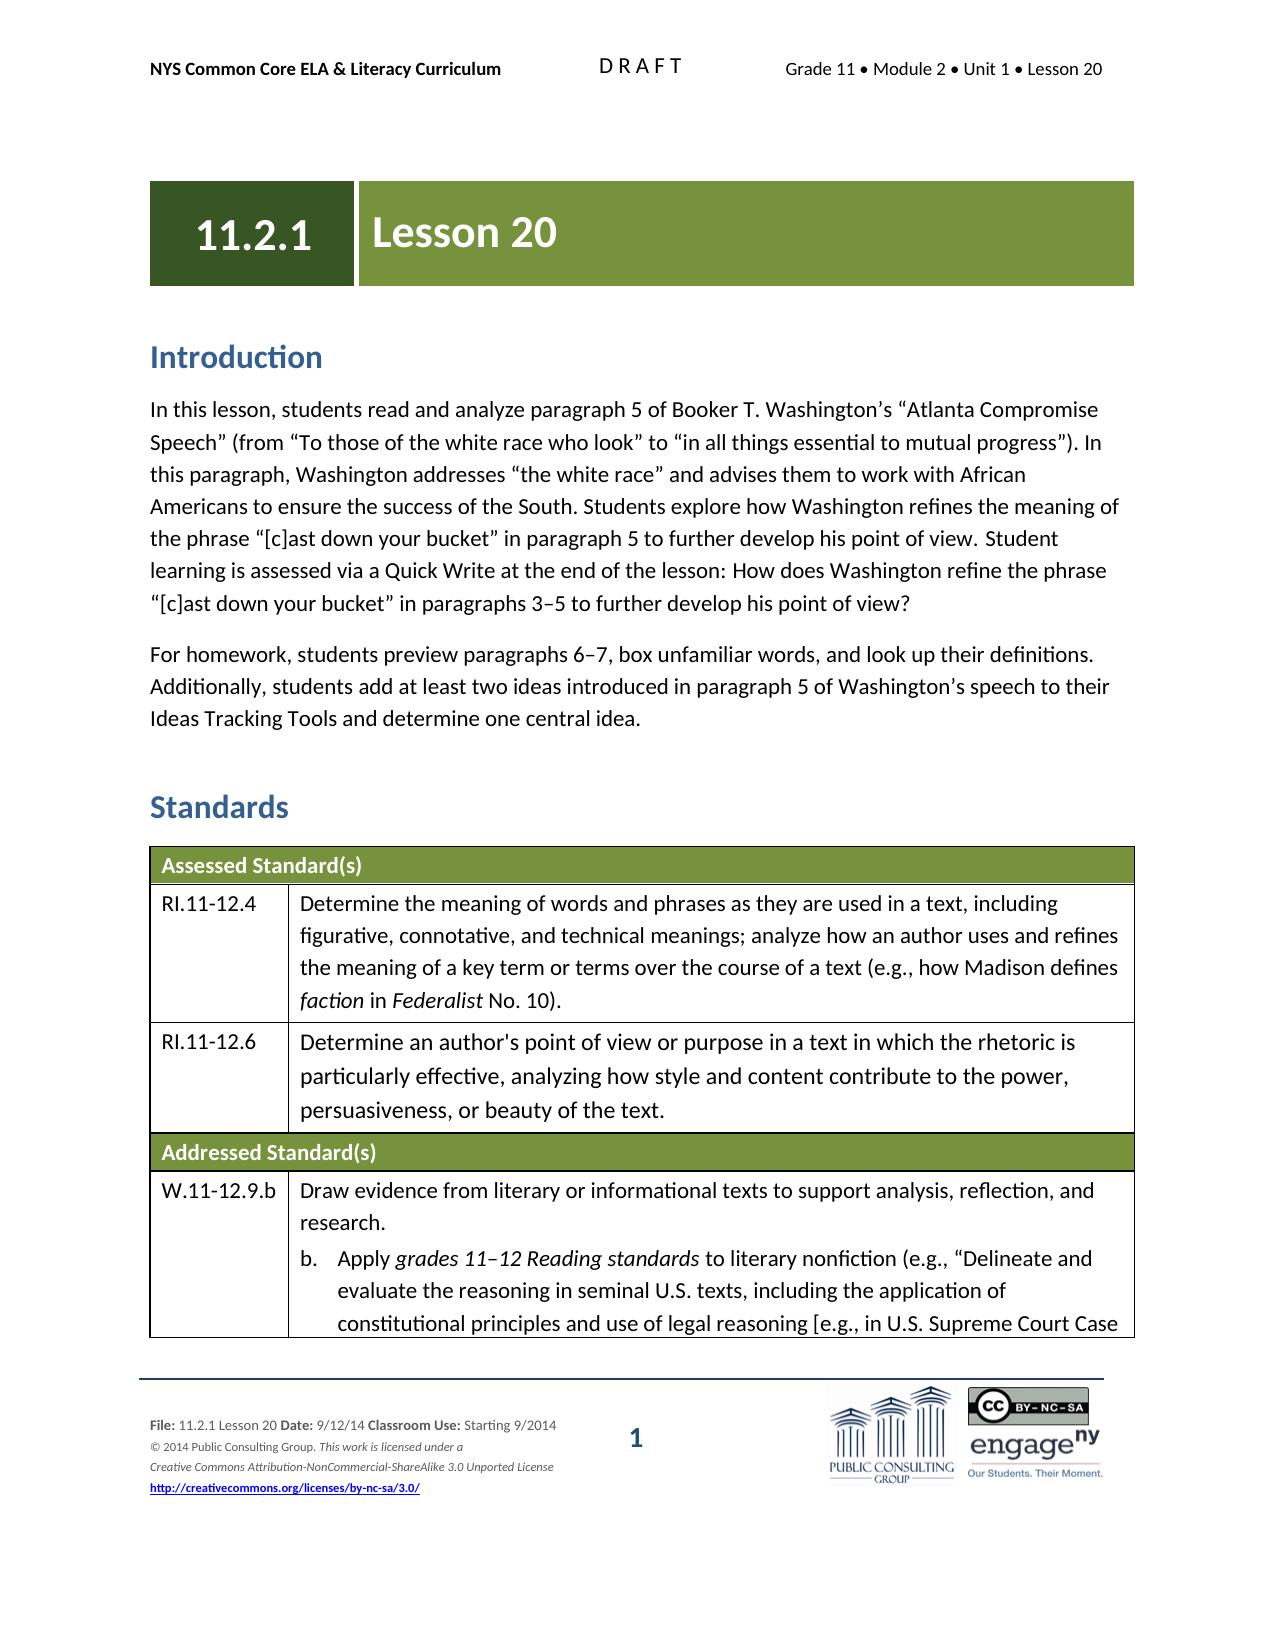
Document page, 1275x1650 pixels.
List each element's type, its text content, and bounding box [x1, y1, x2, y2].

text In this lesson, students read and analyze paragraph 5 of Booker T. Washington’s “Atlanta Compromise Speech” (from “To those of the white race who look” to “in all things essential to mutual progress”). In this paragraph, Washington addresses “the white race” and advises them to work with African Americans to ensure the success of the South. Students explore how Washington refines the meaning of the phrase “[c]ast down your bucket” in paragraph 5 to further develop his point of view. Student learning is assessed via a Quick Write at the end of the lesson: How does Washington refine the phrase “[c]ast down your bucket” in paragraphs 3–5 to further develop his point of view? [150, 396, 1125, 617]
table_header Assessed Standard(s) [151, 847, 1134, 883]
table_cell Addressed Standard(s) [151, 1134, 1134, 1170]
subtitle Standards [150, 786, 1125, 827]
table_header Lesson 20 [359, 181, 1134, 286]
picture [825, 1382, 1104, 1487]
table_header 11.2.1 [150, 181, 354, 286]
table_cell Determine an author's point of view or purpose in a text in which the rhetoric is particularly effective, analyzing how style and content contribute to the power, persuasiveness, or beauty of the text. [289, 1023, 1134, 1132]
table_cell Determine the meaning of words and phrases as they are used in a text, including figurative, connotative, and technical meanings; analyze how an author uses and refines the meaning of a key term or terms over the course of a text (e.g., how Madison defines faction in Federalist No. 10). [289, 885, 1134, 1022]
table_cell W.11-12.9.b [151, 1172, 288, 1337]
table_cell RI.11-12.4 [151, 885, 288, 1022]
table_cell RI.11-12.6 [151, 1023, 288, 1132]
subtitle Introduction [150, 336, 1125, 377]
text For homework, students preview paragraphs 6–7, box unfamiliar words, and look up their definitions. Additionally, students add at least two ideas introduced in paragraph 5 of Washington’s speech to their Ideas Tracking Tools and determine one central idea. [150, 640, 1125, 732]
